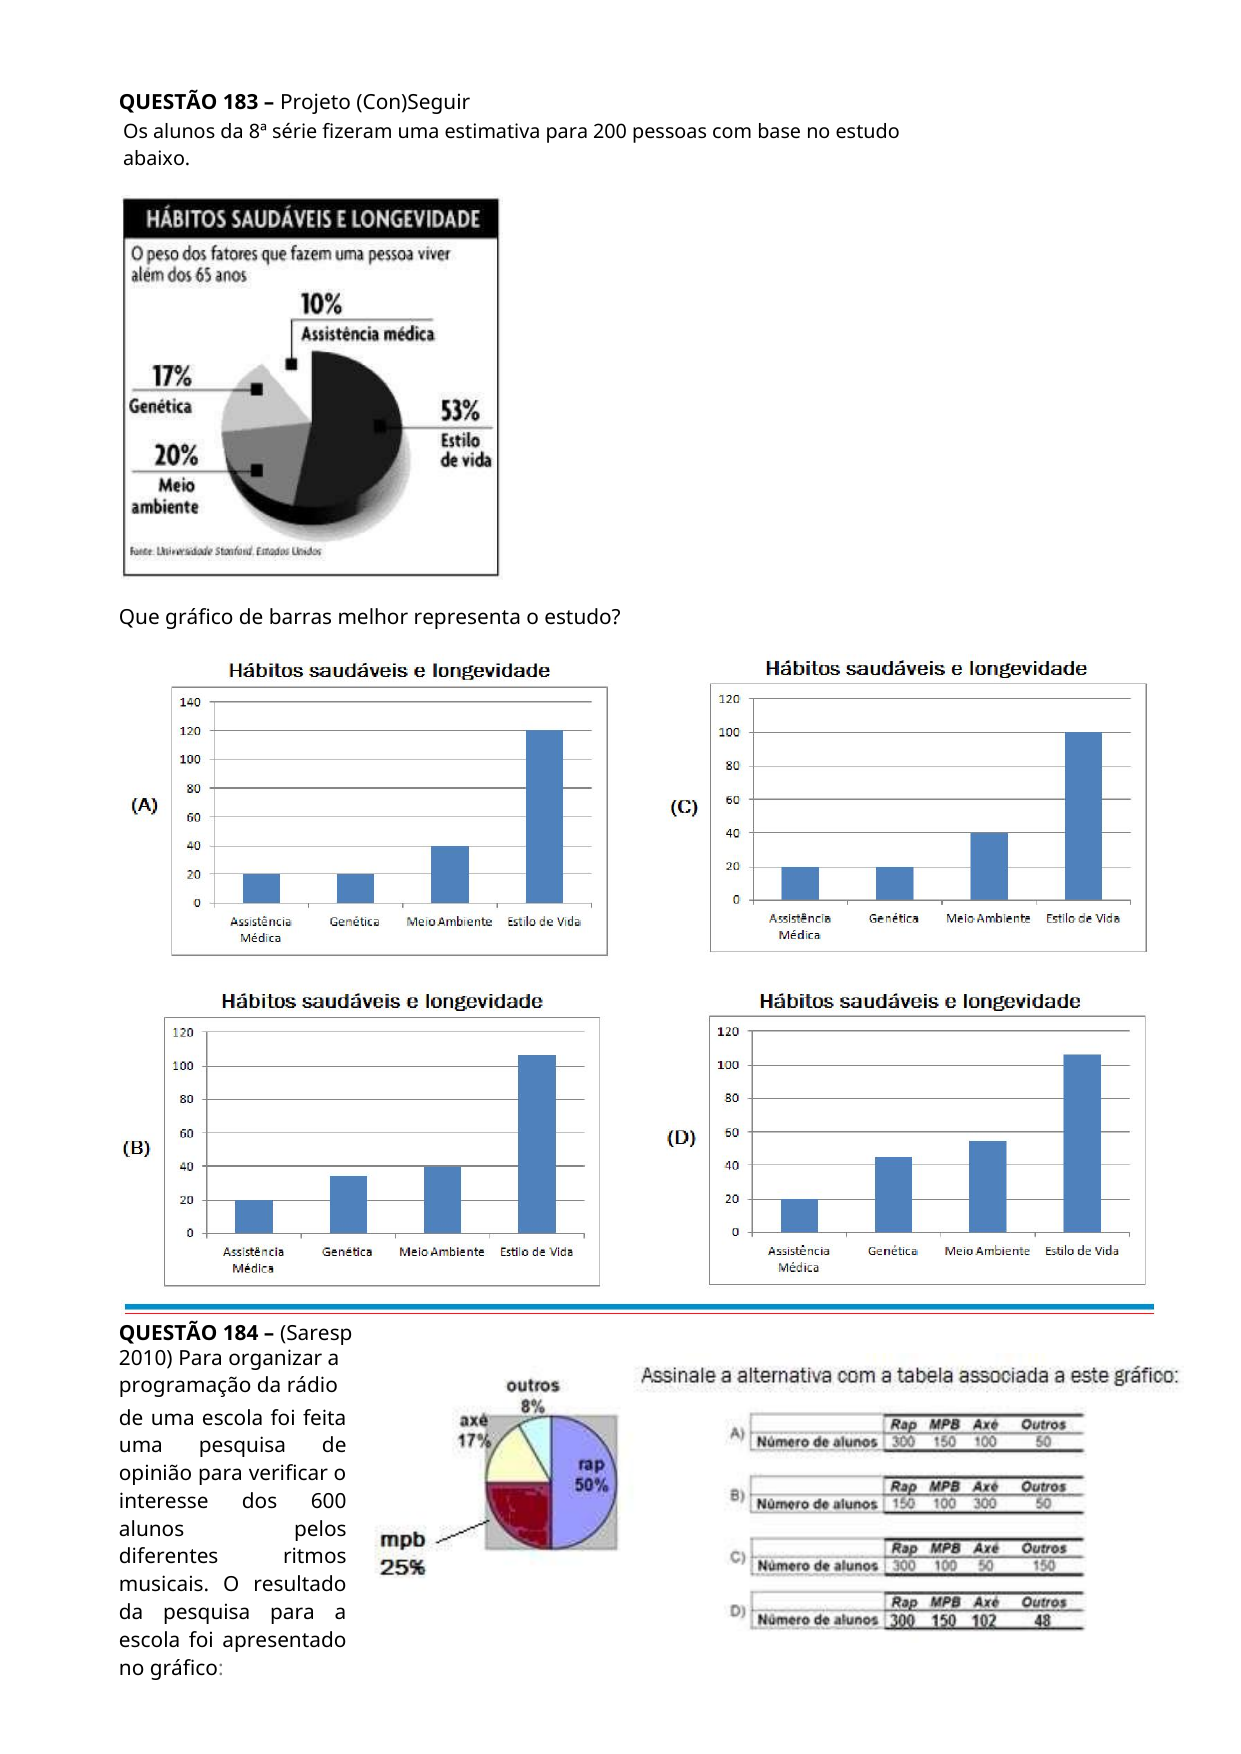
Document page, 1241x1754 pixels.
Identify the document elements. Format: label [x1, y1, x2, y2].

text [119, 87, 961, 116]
picture [349, 1353, 1184, 1643]
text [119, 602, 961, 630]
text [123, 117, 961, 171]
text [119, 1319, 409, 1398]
picture [121, 195, 503, 581]
picture [121, 654, 1155, 1316]
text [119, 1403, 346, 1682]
